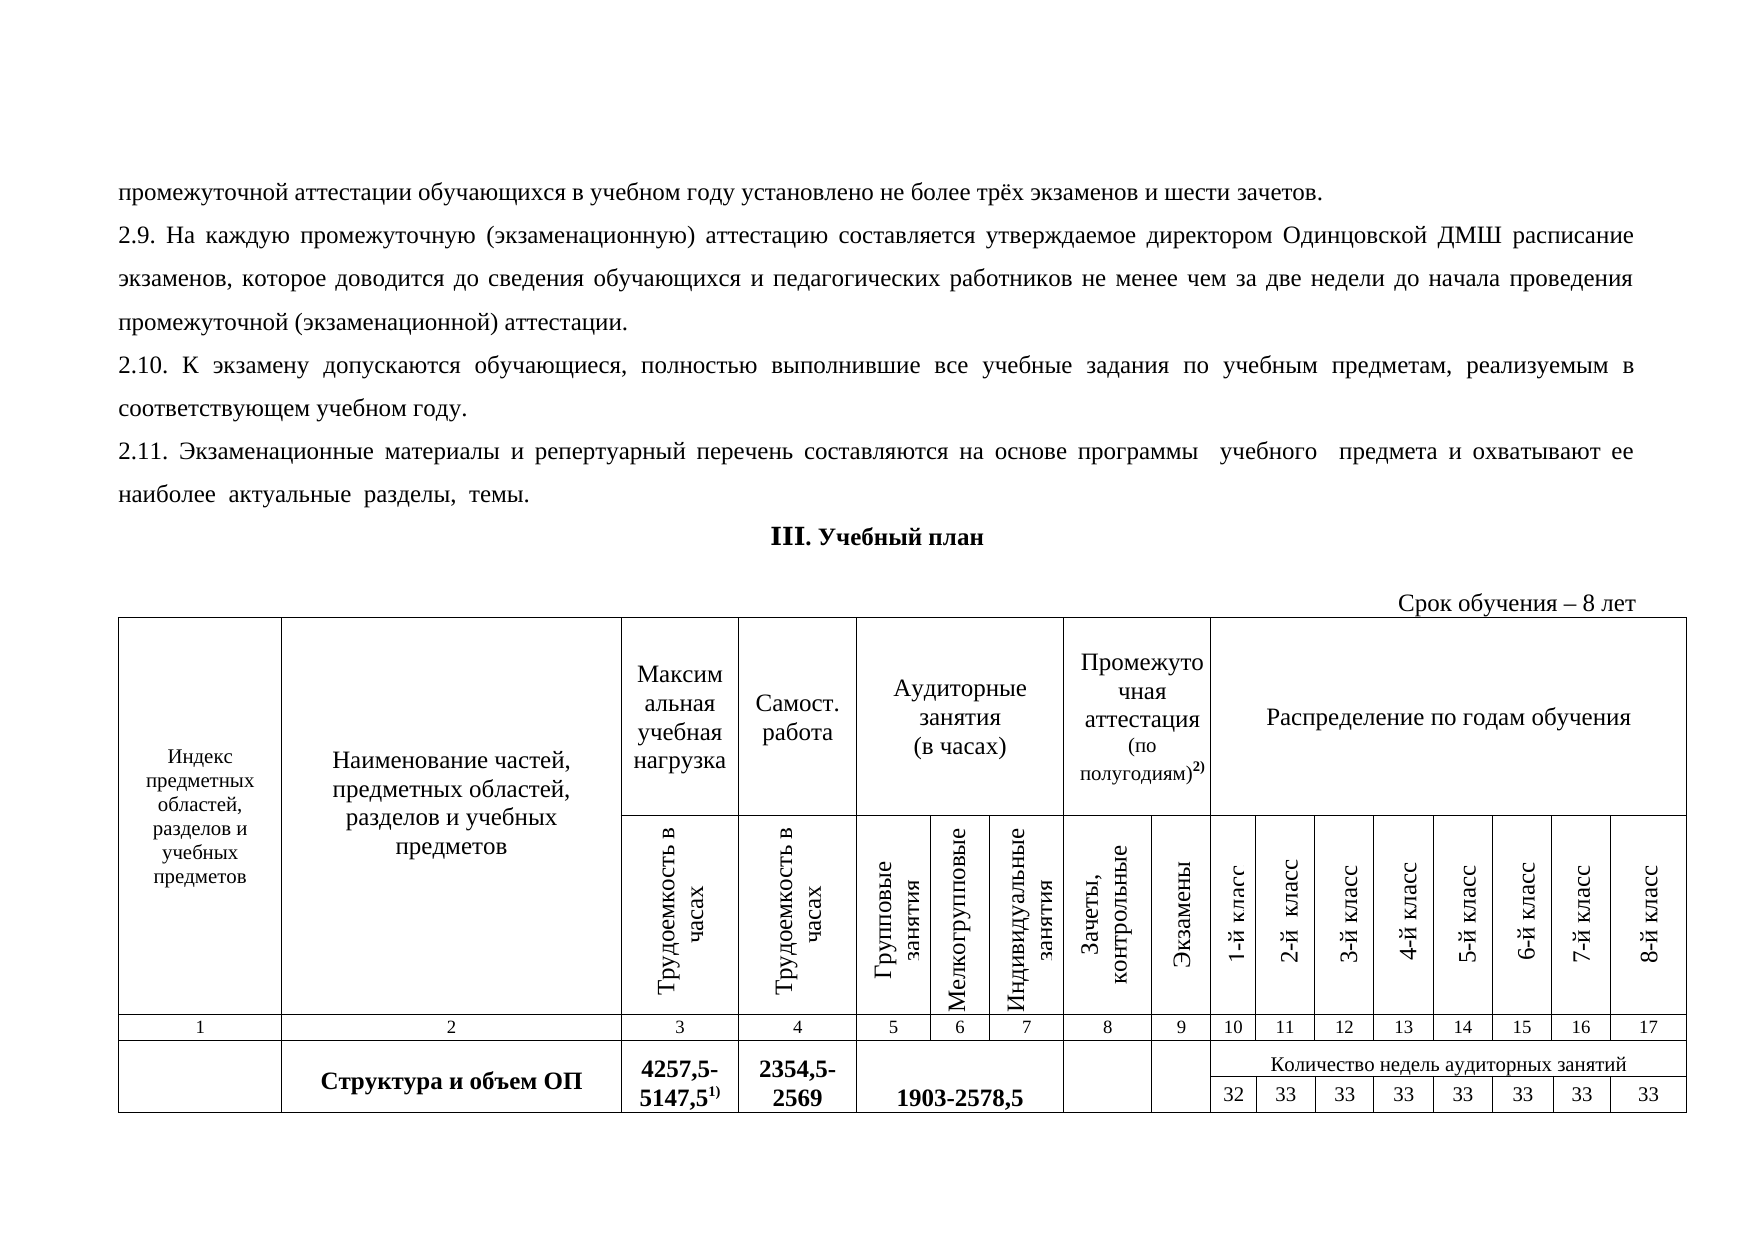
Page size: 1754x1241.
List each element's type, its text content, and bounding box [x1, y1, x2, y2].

table_cell 15 [1493, 1015, 1551, 1040]
table_cell 33 [1374, 1077, 1433, 1112]
text 2.11. Экзаменационные материалы и репертуарный перечень составляются на основе программы учебного предмета и охватывают ее наиболее актуальные разделы, темы. [118, 436, 1636, 508]
table_cell [1064, 1041, 1151, 1112]
table_cell 33 [1257, 1077, 1315, 1112]
table_cell 2354,5-2569 [739, 1041, 856, 1112]
table_cell 3-й класс [1315, 816, 1373, 1013]
table_cell Индивидуальные занятия [990, 816, 1063, 1013]
table_cell 4-й класс [1374, 816, 1433, 1013]
table_cell Мелкогрупповые занятия [931, 816, 989, 1013]
table_cell 1903-2578,5 [857, 1041, 1063, 1112]
table_cell [1152, 1041, 1210, 1112]
table_cell 9 [1152, 1015, 1210, 1040]
table_cell 33 [1434, 1077, 1492, 1112]
table_header Промежуточная аттестация (по полугодиям)2) [1064, 618, 1210, 815]
table_cell Трудоемкость в часах [739, 816, 856, 1013]
table_cell 2-й класс [1256, 816, 1314, 1013]
table_cell 7 [990, 1015, 1063, 1040]
table_cell 3 [622, 1015, 738, 1040]
text Срок обучения – 8 лет [118, 591, 1636, 617]
table_cell 6-й класс [1493, 816, 1551, 1013]
table_cell 10 [1211, 1015, 1255, 1040]
table_cell 6 [931, 1015, 989, 1040]
table_cell Групповые занятия [857, 816, 930, 1013]
table_cell 33 [1611, 1077, 1686, 1112]
table_cell 32 [1211, 1077, 1256, 1112]
text 2.9. На каждую промежуточную (экзаменационную) аттестацию составляется утверждаемое директором Одинцовской ДМШ расписание экзаменов, которое доводится до сведения обучающихся и педагогических работников не менее чем за две недели до начала проведения промежуточной (экзаменационной) аттестации. [118, 220, 1636, 335]
table_header Наименование частей, предметных областей, разделов и учебных предметов [282, 618, 621, 1013]
table_cell 13 [1374, 1015, 1433, 1040]
table_cell 33 [1493, 1077, 1553, 1112]
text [118, 177, 1636, 206]
table_cell 17 [1611, 1015, 1686, 1040]
table_cell 12 [1315, 1015, 1373, 1040]
table_cell 5 [857, 1015, 930, 1040]
table_cell 4 [739, 1015, 856, 1040]
table_cell Структура и объем ОП [282, 1041, 621, 1112]
text 2.10. К экзамену допускаются обучающиеся, полностью выполнившие все учебные задания по учебным предметам, реализуемым в соответствующем учебном году. [118, 350, 1636, 422]
table_cell 11 [1256, 1015, 1314, 1040]
text ⅠⅠⅠ. Учебный план [118, 522, 1636, 551]
table_cell 4257,5-5147,51) [622, 1041, 738, 1112]
table_cell 33 [1554, 1077, 1610, 1112]
table_cell 7-й класс [1552, 816, 1610, 1013]
table_header Аудиторные занятия (в часах) [857, 618, 1063, 815]
table_cell 2 [282, 1015, 621, 1040]
table_header Максимальная учебная нагрузка [622, 618, 738, 815]
table_cell Экзамены [1152, 816, 1210, 1013]
table_cell [119, 1041, 281, 1112]
table_cell Зачеты, контрольные уроки [1064, 816, 1151, 1013]
table_cell 5-й класс [1434, 816, 1492, 1013]
table_header Распределение по годам обучения [1211, 618, 1686, 815]
table_header Индекс предметных областей, разделов и учебных предметов [119, 618, 281, 1013]
table_cell 1-й класс [1211, 816, 1255, 1013]
table_cell 33 [1316, 1077, 1373, 1112]
table_cell 1 [119, 1015, 281, 1040]
table_cell 8-й класс [1611, 816, 1686, 1013]
table_cell 16 [1552, 1015, 1610, 1040]
table_cell Количество недель аудиторных занятий [1211, 1041, 1686, 1076]
table_header Самост. работа [739, 618, 856, 815]
table_cell 8 [1064, 1015, 1151, 1040]
table_cell 14 [1434, 1015, 1492, 1040]
table_cell Трудоемкость в часах [622, 816, 738, 1013]
